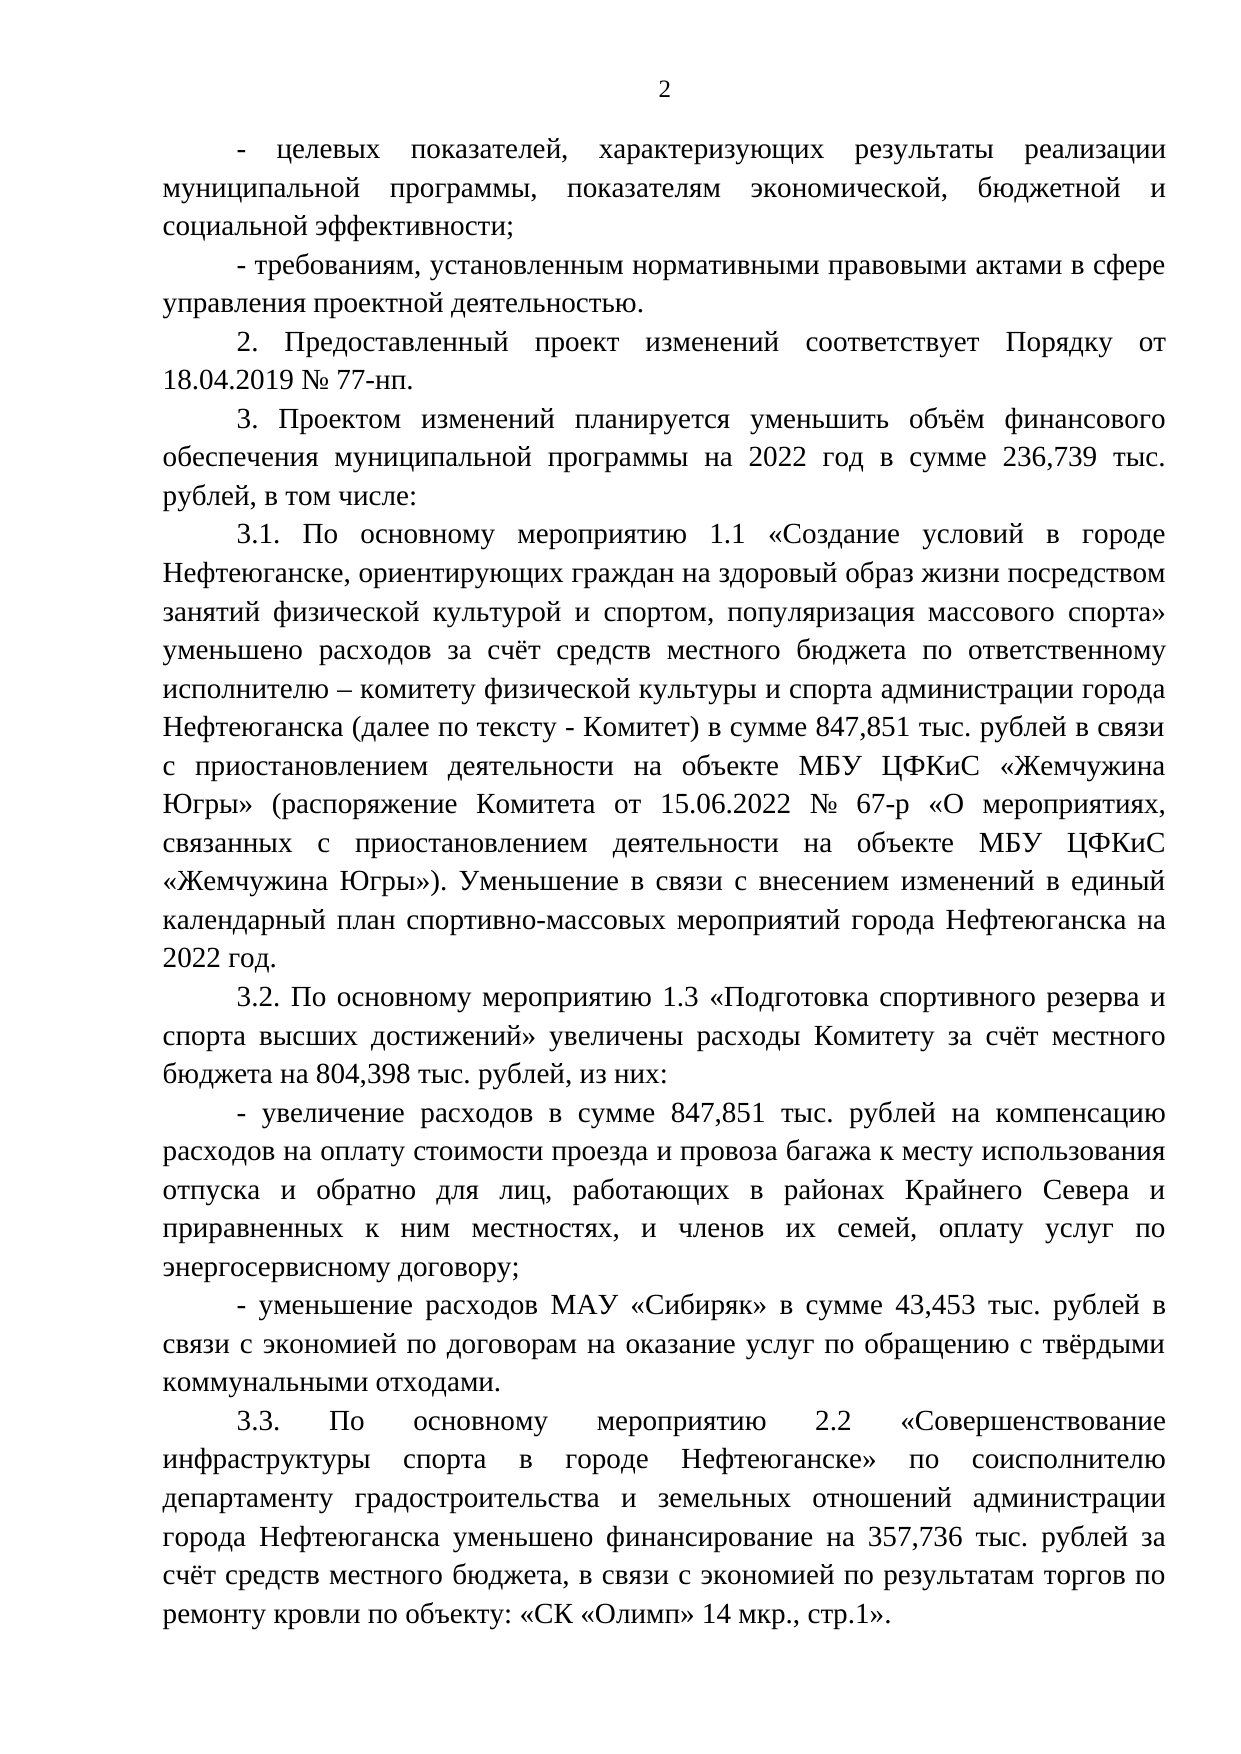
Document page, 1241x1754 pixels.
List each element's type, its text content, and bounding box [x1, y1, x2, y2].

text - требованиям, установленным нормативными правовыми актами в сфере управления проектной деятельностью. [162, 247, 1167, 319]
text 3.1. По основному мероприятию 1.1 «Создание условий в городе Нефтеюганске, ориентирующих граждан на здоровый образ жизни посредством занятий физической культурой и спортом, популяризация массового спорта» уменьшено расходов за счёт средств местного бюджета по ответственному исполнителю – комитету физической культуры и спорта администрации города Нефтеюганска (далее по тексту - Комитет) в сумме 847,851 тыс. рублей в связи с приостановлением деятельности на объекте МБУ ЦФКиС «Жемчужина Югры» (распоряжение Комитета от 15.06.2022 № 67-р «О мероприятиях, связанных с приостановлением деятельности на объекте МБУ ЦФКиС «Жемчужина Югры»). Уменьшение в связи с внесением изменений в единый календарный план спортивно-массовых мероприятий города Нефтеюганска на 2022 год. [162, 517, 1167, 974]
text - целевых показателей, характеризующих результаты реализации муниципальной программы, показателям экономической, бюджетной и социальной эффективности; [162, 131, 1167, 242]
text - уменьшение расходов МАУ «Сибиряк» в сумме 43,453 тыс. рублей в связи с экономией по договорам на оказание услуг по обращению с твёрдыми коммунальными отходами. [162, 1287, 1167, 1398]
text - увеличение расходов в сумме 847,851 тыс. рублей на компенсацию расходов на оплату стоимости проезда и провоза багажа к месту использования отпуска и обратно для лиц, работающих в районах Крайнего Севера и приравненных к ним местностях, и членов их семей, оплату услуг по энергосервисному договору; [162, 1095, 1167, 1282]
text 2. Предоставленный проект изменений соответствует Порядку от 18.04.2019 № 77-нп. [162, 324, 1167, 396]
text 3. Проектом изменений планируется уменьшить объём финансового обеспечения муниципальной программы на 2022 год в сумме 236,739 тыс. рублей, в том числе: [162, 401, 1167, 512]
text 3.2. По основному мероприятию 1.3 «Подготовка спортивного резерва и спорта высших достижений» увеличены расходы Комитету за счёт местного бюджета на 804,398 тыс. рублей, из них: [162, 979, 1167, 1090]
text 3.3. По основному мероприятию 2.2 «Совершенствование инфраструктуры спорта в городе Нефтеюганске» по соисполнителю департаменту градостроительства и земельных отношений администрации города Нефтеюганска уменьшено финансирование на 357,736 тыс. рублей за счёт средств местного бюджета, в связи с экономией по результатам торгов по ремонту кровли по объекту: «СК «Олимп» 14 мкр., стр.1». [162, 1403, 1167, 1629]
